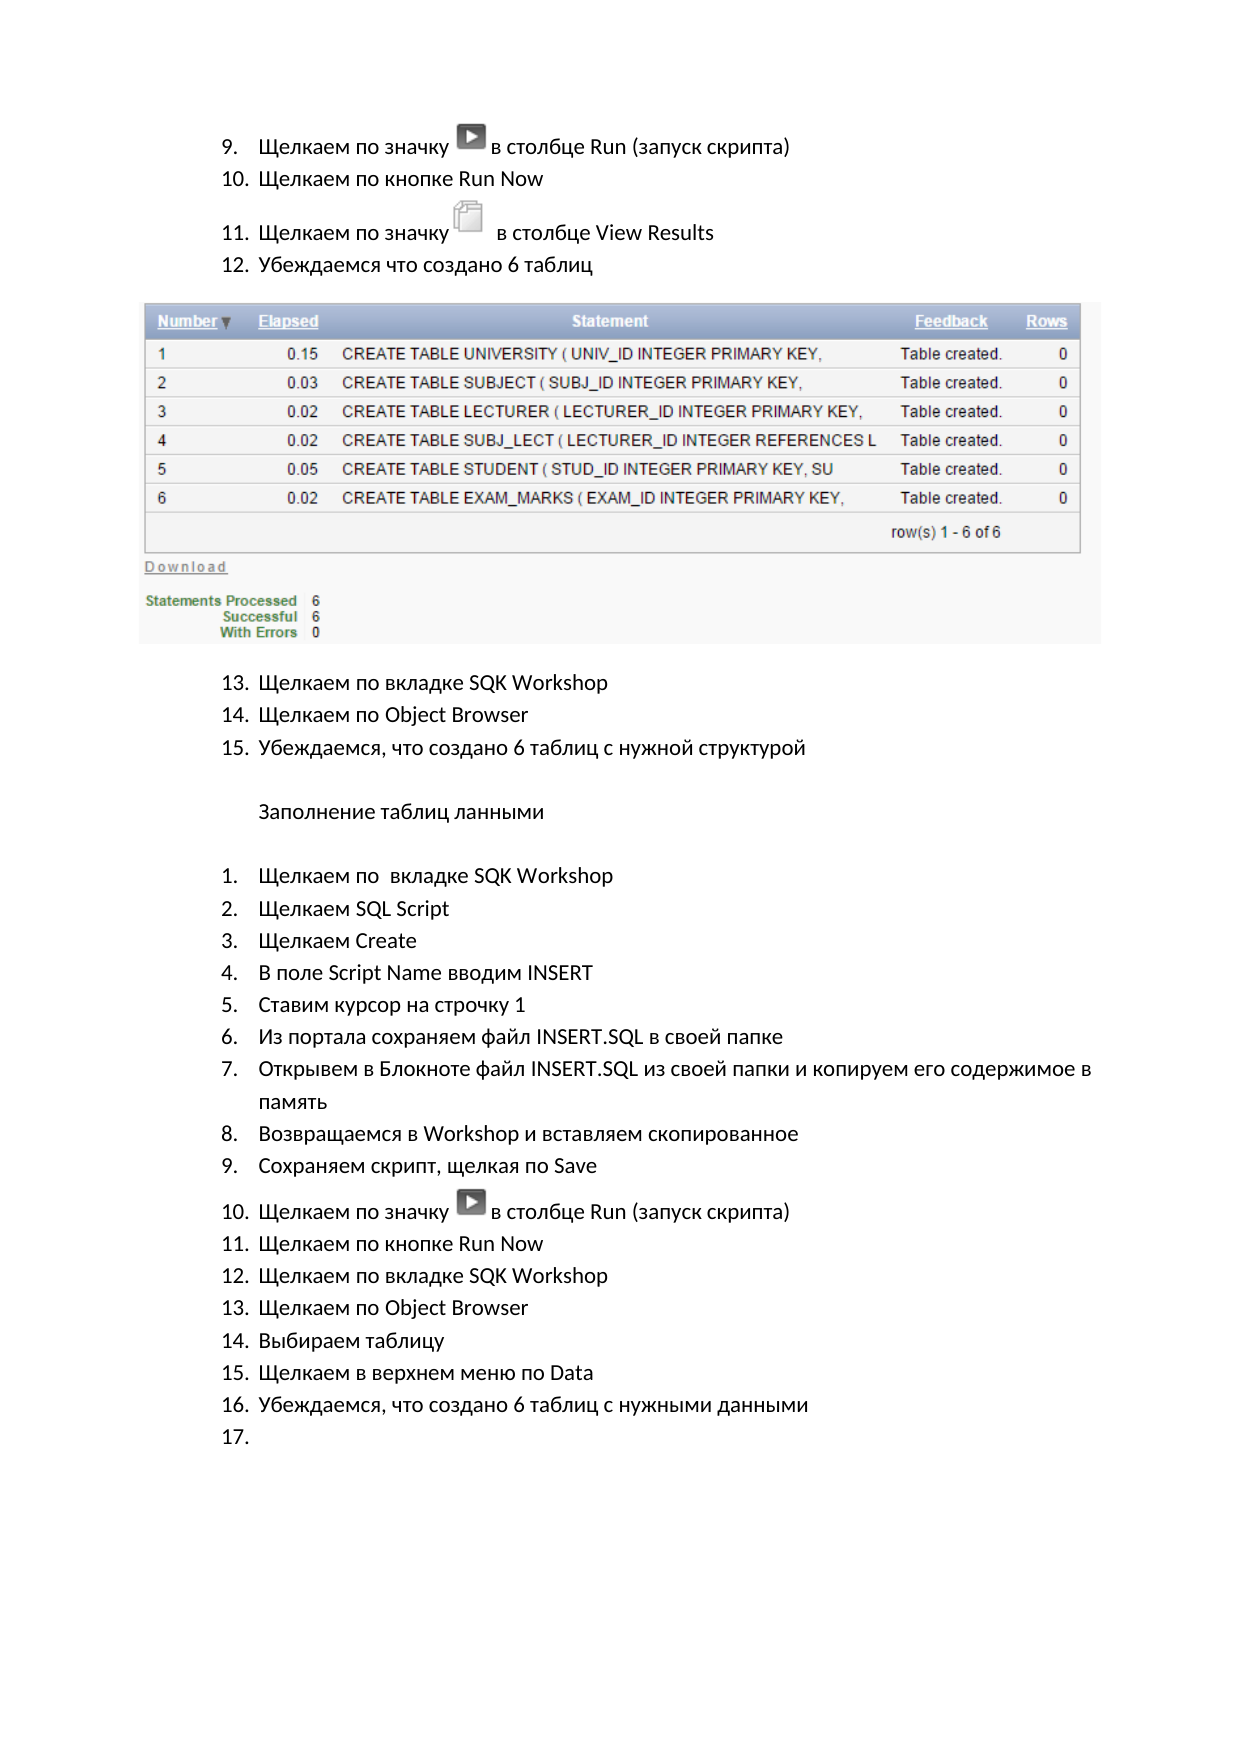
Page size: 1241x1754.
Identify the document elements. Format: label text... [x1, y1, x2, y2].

list Убеждаемся, что создано 6 таблиц с нужными данными [221, 1390, 1101, 1418]
picture [449, 196, 497, 240]
list Выбираем таблицу [221, 1326, 1101, 1354]
list Открывем в Блокноте файл INSERT.SQL из своей папки и копируем его содержимое в память [221, 1054, 1101, 1115]
list Щелкаем по значку в столбце Run (запуск скрипта) [221, 118, 1101, 160]
list Щелкаем по кнопке Run Now [221, 1229, 1101, 1257]
list Щелкаем по Object Browser [221, 701, 1101, 728]
list Щелкаем SQL Script [221, 894, 1101, 922]
list Убеждаемся, что создано 6 таблиц с нужной структурой [221, 733, 1101, 761]
list Сохраняем скрипт, щелкая по Save [221, 1151, 1101, 1179]
list Щелкаем по кнопке Run Now [221, 164, 1101, 192]
list Щелкаем Create [221, 926, 1101, 954]
list Возвращаемся в Workshop и вставляем скопированное [221, 1119, 1101, 1147]
picture [454, 1183, 491, 1220]
list Щелкаем по значкув столбце View Results [221, 196, 1101, 246]
picture [454, 118, 491, 154]
list Из портала сохраняем файл INSERT.SQL в своей папке [221, 1022, 1101, 1050]
list Щелкаем по Object Browser [221, 1293, 1101, 1322]
list Щелкаем по вкладке SQK Workshop [221, 1261, 1101, 1289]
picture [138, 302, 1102, 644]
list Щелкаем по вкладке SQK Workshop [221, 668, 1101, 696]
list В поле Script Name вводим INSERT [221, 958, 1101, 986]
list Заполнение таблиц ланными [258, 797, 1101, 825]
list Щелкаем по значку в столбце Run (запуск скрипта) [221, 1183, 1101, 1225]
list Щелкаем в верхнем меню по Data [221, 1358, 1101, 1386]
list Ставим курсор на строчку 1 [221, 990, 1101, 1018]
list Щелкаем по вкладке SQK Workshop [221, 861, 1101, 889]
list Убеждаемся что создано 6 таблиц [221, 250, 1101, 278]
